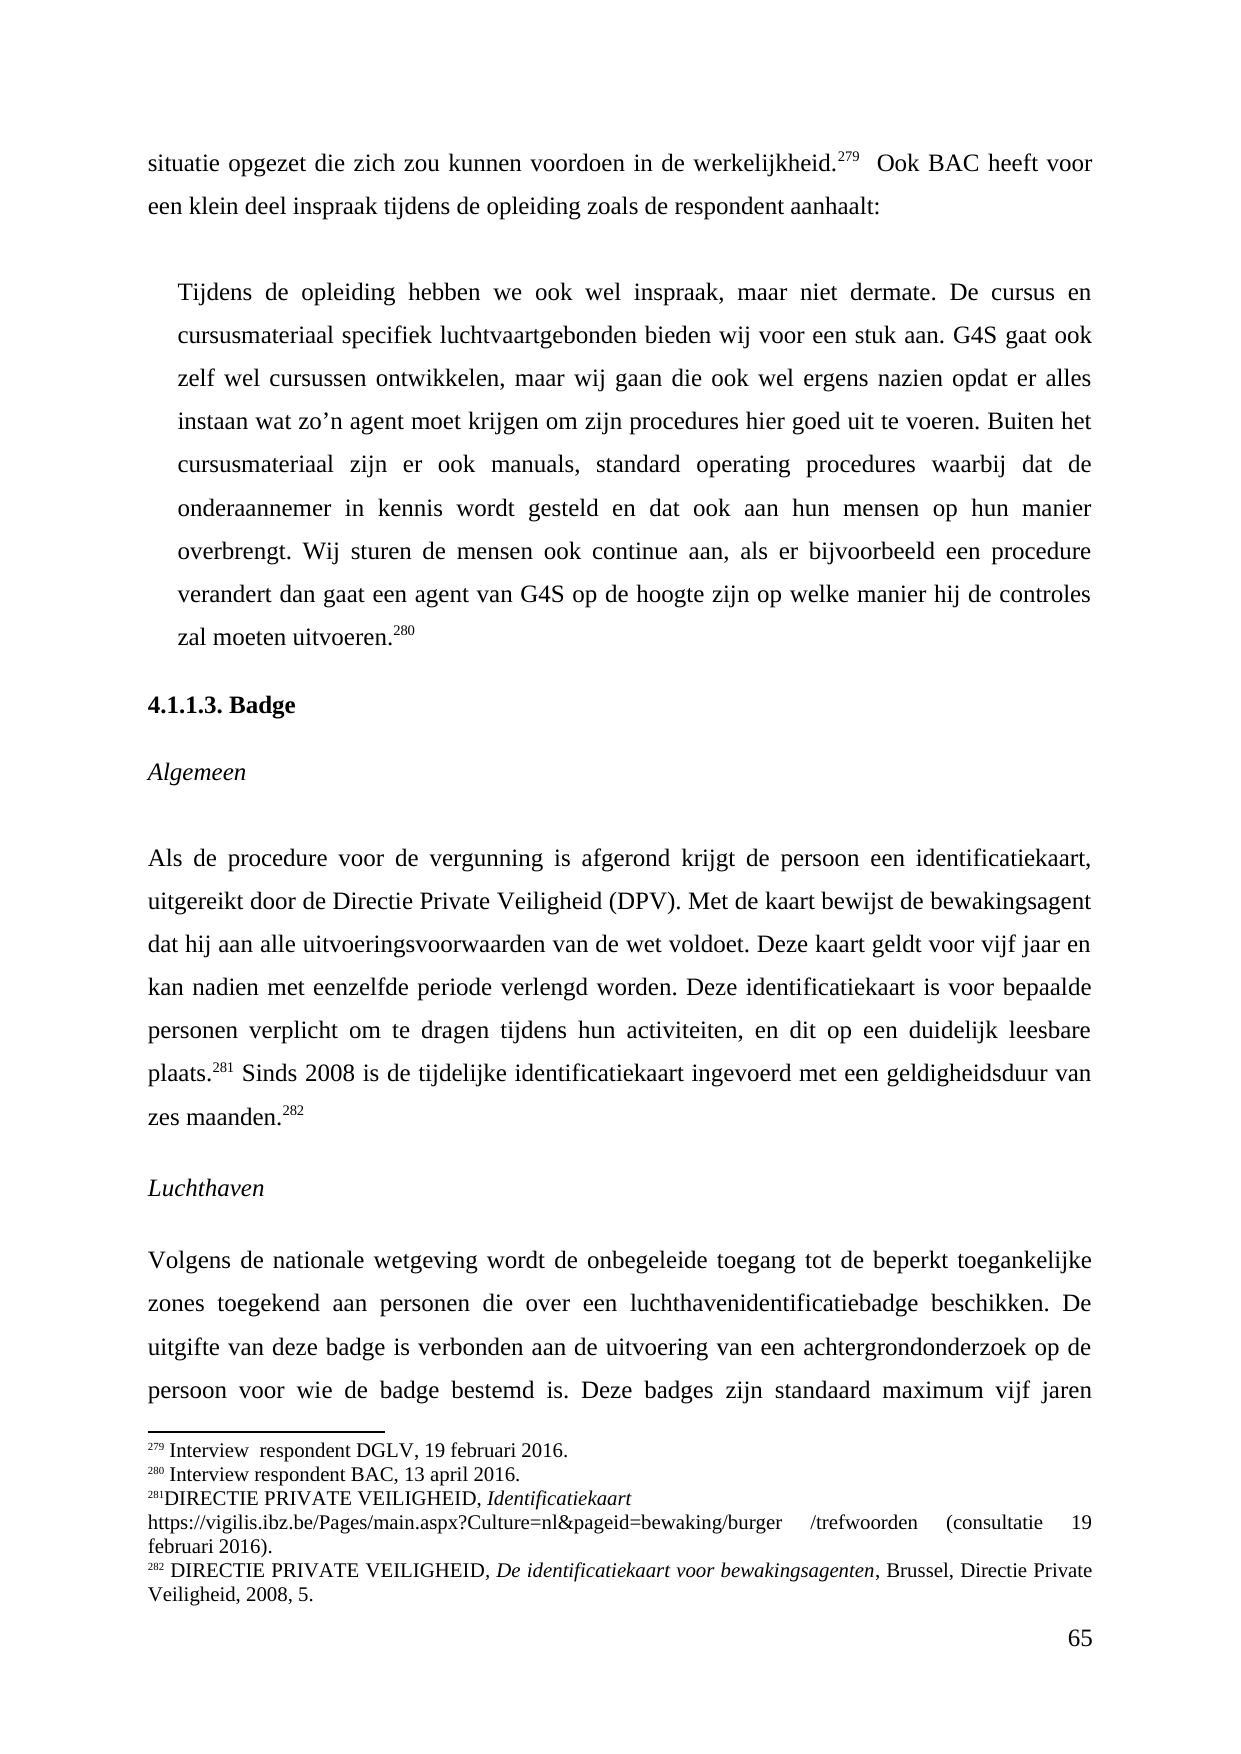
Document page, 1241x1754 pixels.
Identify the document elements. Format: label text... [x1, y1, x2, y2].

text Algemeen [148, 757, 1093, 785]
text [148, 1245, 1093, 1403]
text Luchthaven [148, 1173, 1093, 1202]
text Tijdens de opleiding hebben we ook wel inspraak, maar niet dermate. De cursus en cursusmateriaal specifiek luchtvaartgebonden bieden wij voor een stuk aan. G4S gaat ook zelf wel cursussen ontwikkelen, maar wij gaan die ook wel ergens nazien opdat er alles instaan wat zo’n agent moet krijgen om zijn procedures hier goed uit te voeren. Buiten het cursusmateriaal zijn er ook manuals, standard operating procedures waarbij dat de onderaannemer in kennis wordt gesteld en dat ook aan hun mensen op hun manier overbrengt. Wij sturen de mensen ook continue aan, als er bijvoorbeeld een procedure verandert dan gaat een agent van G4S op de hoogte zijn op welke manier hij de controles zal moeten uitvoeren. [177, 277, 1093, 651]
subtitle 4.1.1.3. Badge [148, 690, 1093, 719]
text Als de procedure voor de vergunning is afgerond krijgt de persoon een identificatiekaart, uitgereikt door de Directie Private Veiligheid (DPV). Met de kaart bewijst de bewakingsagent dat hij aan alle uitvoeringsvoorwaarden van de wet voldoet. Deze kaart geldt voor vijf jaar en kan nadien met eenzelfde periode verlengd worden. Deze identificatiekaart is voor bepaalde personen verplicht om te dragen tijdens hun activiteiten, en dit op een duidelijk leesbare plaats. Sinds 2008 is de tijdelijke identificatiekaart ingevoerd met een geldigheidsduur van zes maanden. [148, 843, 1093, 1130]
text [148, 148, 1093, 219]
